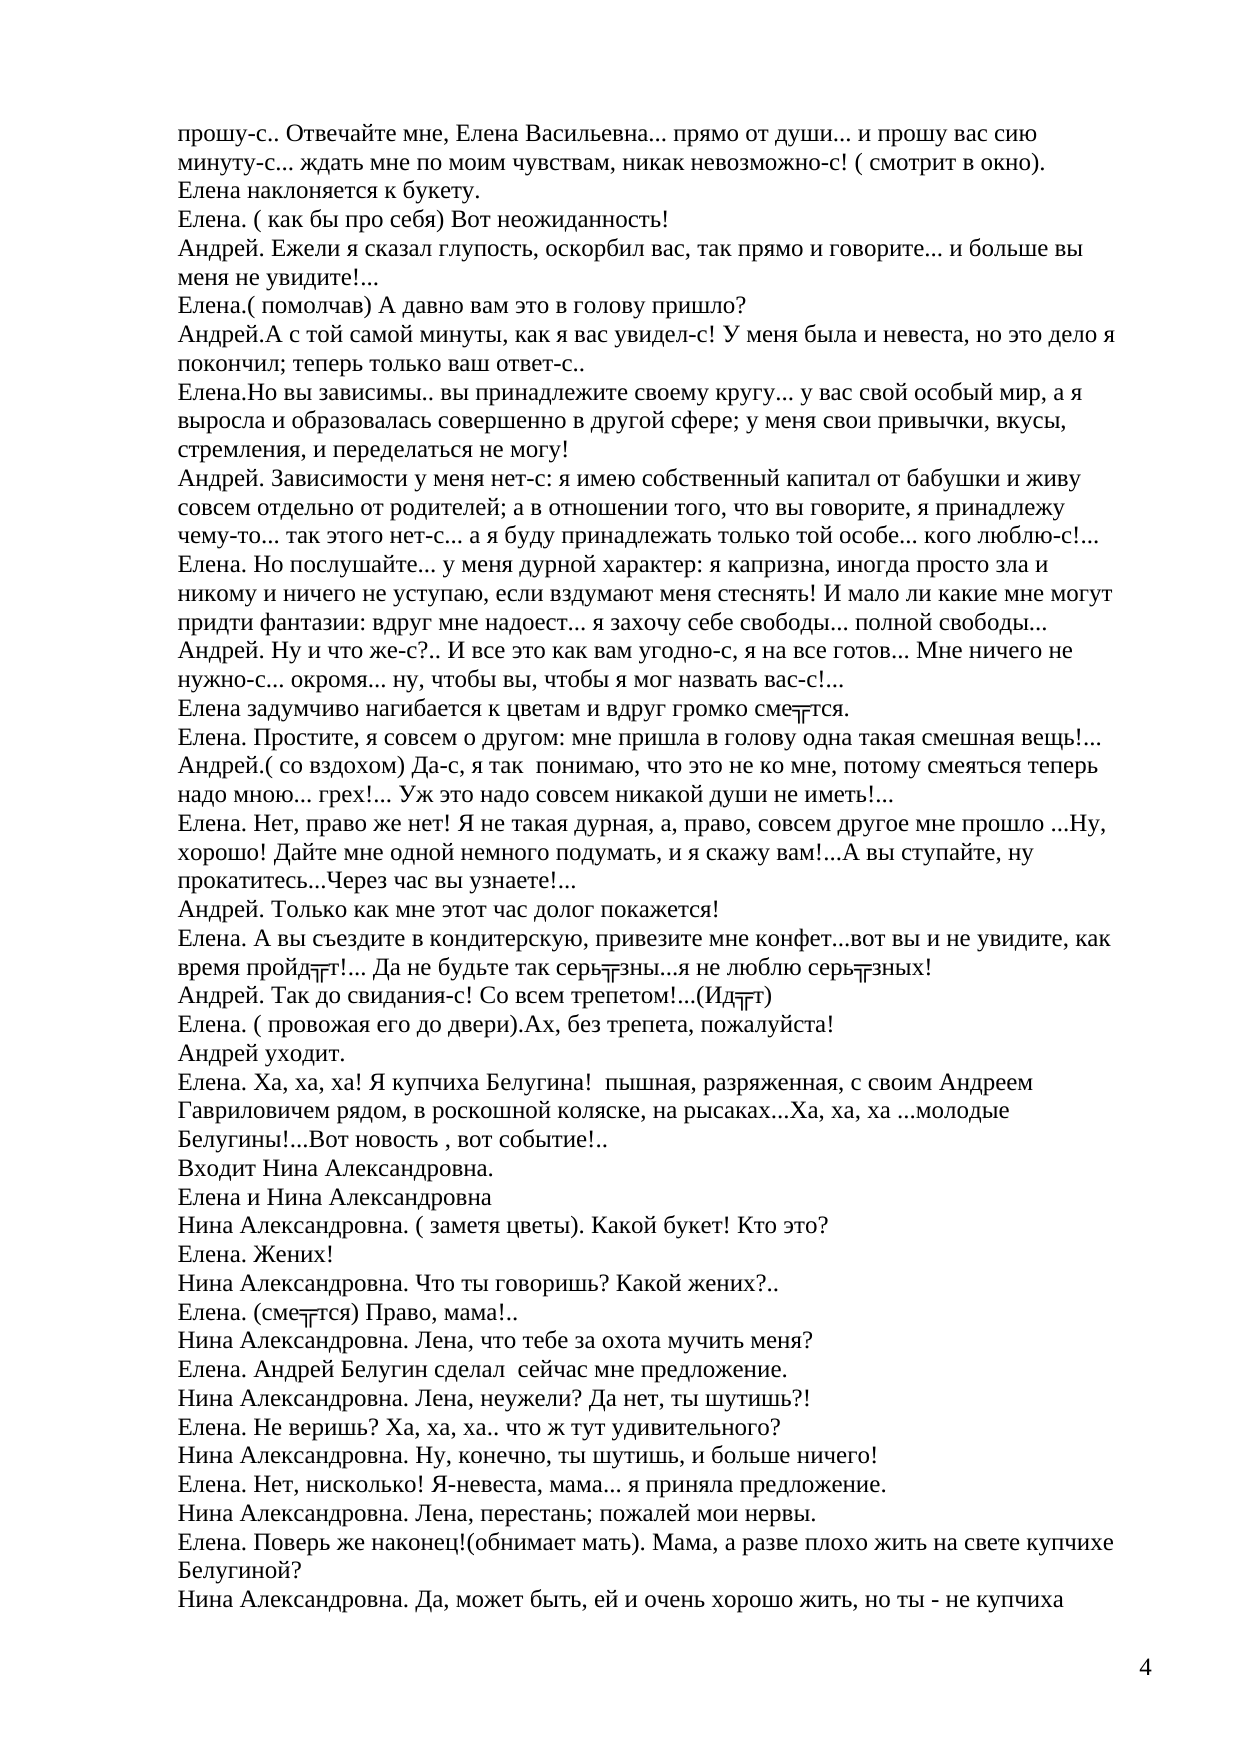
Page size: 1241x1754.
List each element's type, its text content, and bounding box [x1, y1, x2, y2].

text Нина Александровна. ( заметя цветы). Какой букет! Кто это? [177, 1211, 1152, 1239]
text Елена.Но вы зависимы.. вы принадлежите своему кругу... у вас свой особый мир, а я [177, 377, 1152, 406]
text Елена и Нина Александровна [177, 1182, 1152, 1211]
text никому и ничего не уступаю, если вздумают меня стеснять! И мало ли какие мне могут [177, 578, 1152, 607]
text Елена. А вы съездите в кондитерскую, привезите мне конфет...вот вы и не увидите, как [177, 923, 1152, 952]
text нужно-с... окромя... ну, чтобы вы, чтобы я мог назвать вас-с!... [177, 664, 1152, 693]
text Андрей.( со вздохом) Да-с, я так понимаю, что это не ко мне, потому смеяться теперь [177, 751, 1152, 779]
text хорошо! Дайте мне одной немного подумать, и я скажу вам!...А вы ступайте, ну [177, 837, 1152, 866]
text Нина Александровна. Что ты говоришь? Какой жених?.. [177, 1268, 1152, 1297]
text Елена. ( как бы про себя) Вот неожиданность! [177, 204, 1152, 233]
text стремления, и переделаться не могу! [177, 434, 1152, 463]
text придти фантазии: вдруг мне надоест... я захочу себе свободы... полной свободы... [177, 607, 1152, 636]
text совсем отдельно от родителей; а в отношении того, что вы говорите, я принадлежу [177, 492, 1152, 521]
text выросла и образовалась совершенно в другой сфере; у меня свои привычки, вкусы, [177, 406, 1152, 434]
text чему-то... так этого нет-с... а я буду принадлежать только той особе... кого люблю-с!... [177, 521, 1152, 549]
text время пройд╦т!... Да не будьте так серь╦зны...я не люблю серь╦зных! [177, 952, 1152, 981]
text Елена наклоняется к букету. [177, 176, 1152, 204]
text Андрей. Только как мне этот час долог покажется! [177, 894, 1152, 923]
text прокатитесь...Через час вы узнаете!... [177, 866, 1152, 894]
text Андрей. Зависимости у меня нет-с: я имею собственный капитал от бабушки и живу [177, 463, 1152, 492]
text Входит Нина Александровна. [177, 1153, 1152, 1182]
text минуту-с... ждать мне по моим чувствам, никак невозможно-с! ( смотрит в окно). [177, 147, 1152, 176]
text Елена. Нет, право же нет! Я не такая дурная, а, право, совсем другое мне прошло ...Ну, [177, 808, 1152, 837]
text Нина Александровна. Лена, неужели? Да нет, ты шутишь?! [177, 1383, 1152, 1412]
text Елена. Поверь же наконец!(обнимает мать). Мама, а разве плохо жить на свете купчихе [177, 1527, 1152, 1556]
text Андрей. Ежели я сказал глупость, оскорбил вас, так прямо и говорите... и больше вы [177, 233, 1152, 262]
text Елена. Ха, ха, ха! Я купчиха Белугина! пышная, разряженная, с своим Андреем [177, 1067, 1152, 1096]
text Елена. Простите, я совсем о другом: мне пришла в голову одна такая смешная вещь!... [177, 722, 1152, 751]
text покончил; теперь только ваш ответ-с.. [177, 348, 1152, 377]
text Андрей.А с той самой минуты, как я вас увидел-с! У меня была и невеста, но это дело я [177, 319, 1152, 348]
text Белугиной? [177, 1556, 1152, 1584]
text Андрей. Так до свидания-с! Со всем трепетом!...(Ид╦т) [177, 981, 1152, 1009]
text Елена. Не веришь? Ха, ха, ха.. что ж тут удивительного? [177, 1412, 1152, 1441]
text Гавриловичем рядом, в роскошной коляске, на рысаках...Ха, ха, ха ...молодые [177, 1096, 1152, 1124]
text Елена задумчиво нагибается к цветам и вдруг громко сме╦тся. [177, 693, 1152, 722]
text Нина Александровна. Ну, конечно, ты шутишь, и больше ничего! [177, 1441, 1152, 1469]
text Елена. Нет, нисколько! Я-невеста, мама... я приняла предложение. [177, 1469, 1152, 1498]
text Андрей уходит. [177, 1038, 1152, 1067]
text Елена. Жених! [177, 1239, 1152, 1268]
text Елена. (сме╦тся) Право, мама!.. [177, 1297, 1152, 1326]
text прошу-с.. Отвечайте мне, Елена Васильевна... прямо от души... и прошу вас сию [177, 118, 1152, 147]
text Елена. Но послушайте... у меня дурной характер: я капризна, иногда просто зла и [177, 549, 1152, 578]
text меня не увидите!... [177, 262, 1152, 291]
text надо мною... грех!... Уж это надо совсем никакой души не иметь!... [177, 779, 1152, 808]
text Андрей. Ну и что же-с?.. И все это как вам угодно-с, я на все готов... Мне ничего не [177, 636, 1152, 664]
text Нина Александровна. Лена, что тебе за охота мучить меня? [177, 1326, 1152, 1354]
text Елена.( помолчав) А давно вам это в голову пришло? [177, 291, 1152, 319]
text Елена. Андрей Белугин сделал сейчас мне предложение. [177, 1354, 1152, 1383]
text Нина Александровна. Да, может быть, ей и очень хорошо жить, но ты - не купчиха [177, 1584, 1152, 1613]
text Белугины!...Вот новость , вот событие!.. [177, 1124, 1152, 1153]
text Нина Александровна. Лена, перестань; пожалей мои нервы. [177, 1498, 1152, 1527]
text Елена. ( провожая его до двери).Ах, без трепета, пожалуйста! [177, 1009, 1152, 1038]
